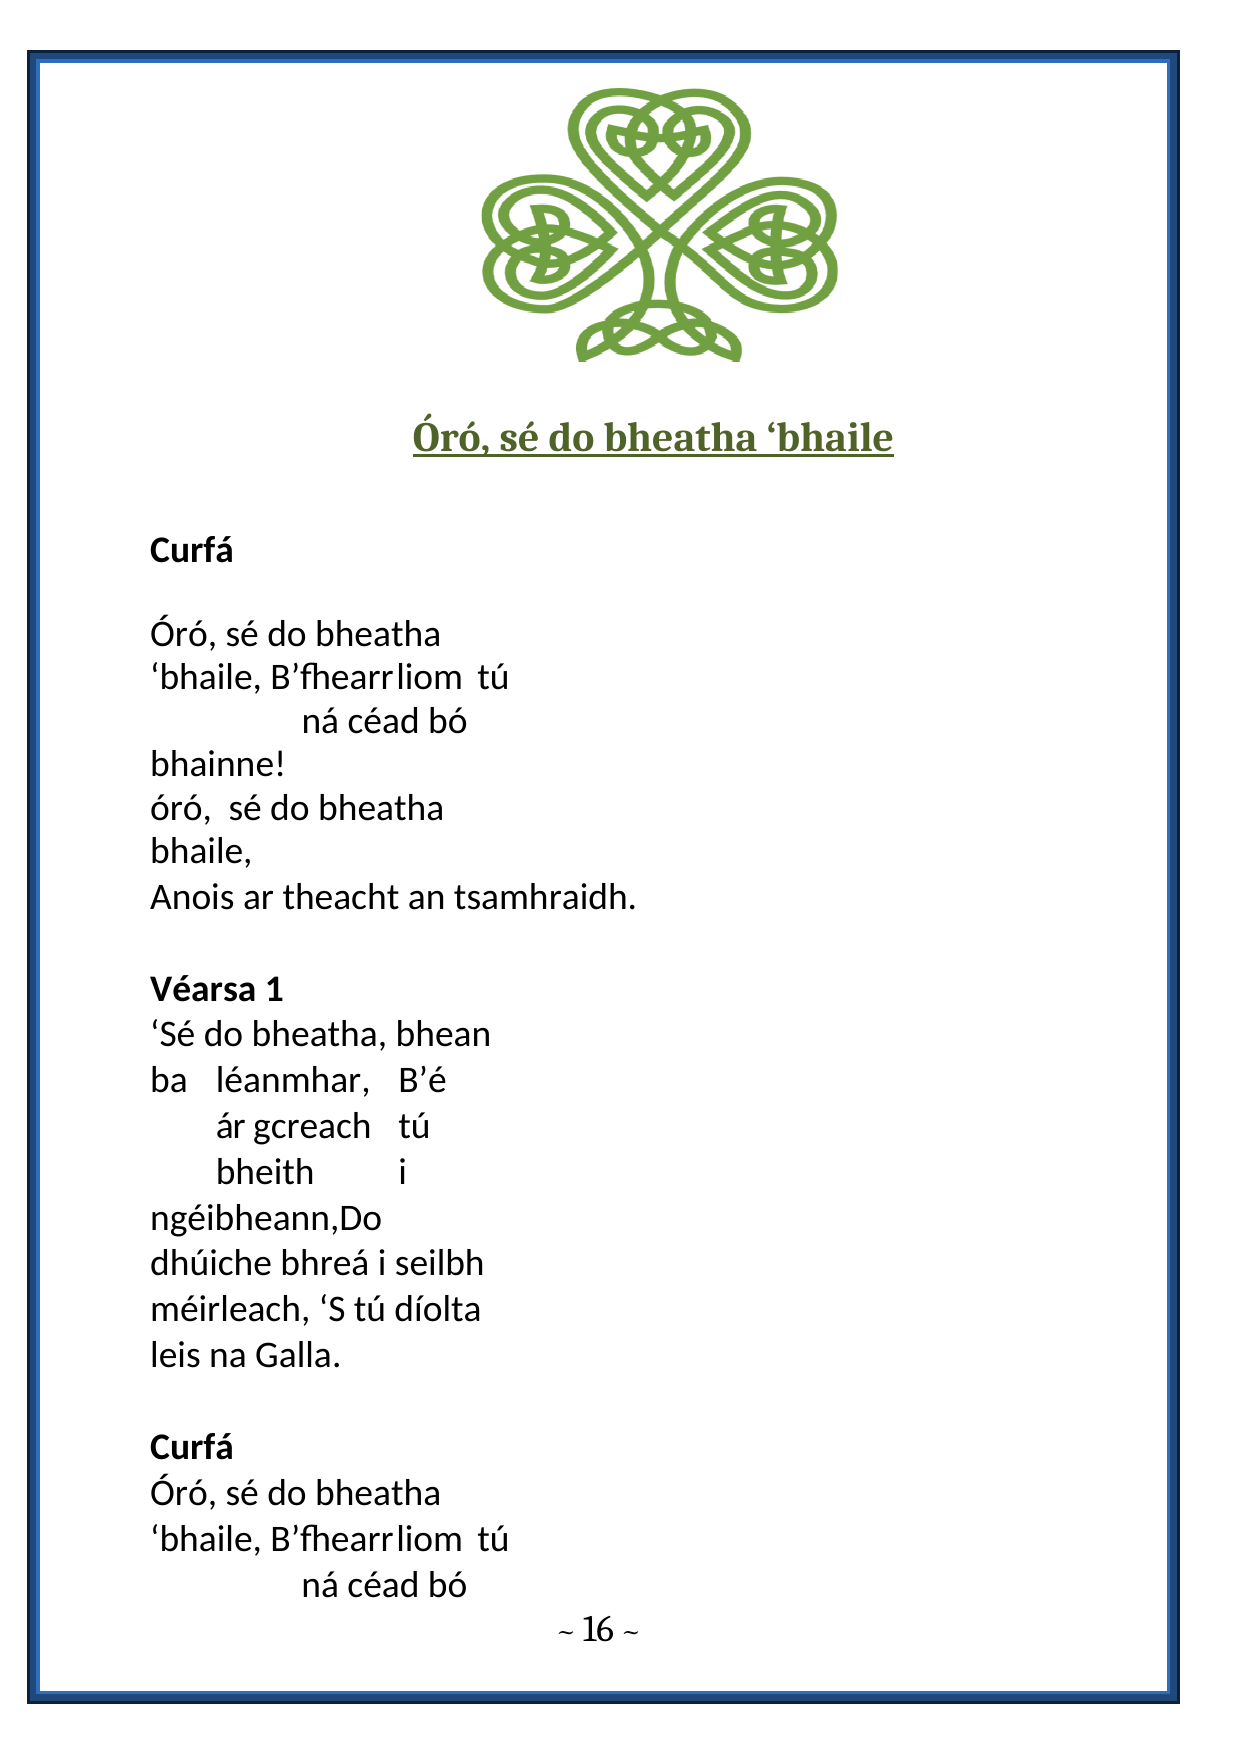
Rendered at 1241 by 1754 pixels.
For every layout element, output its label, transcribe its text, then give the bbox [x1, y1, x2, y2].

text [150, 1469, 549, 1607]
subtitle Curfá [150, 526, 1167, 572]
text Óró, sé do bheatha ‘bhaile, B’fhearr liom tú ná céad bó bhainne! [150, 612, 549, 786]
text ‘Sé do bheatha, bhean ba léanmhar, B’é ár gcreach tú bheith i ngéibheann,Do dhúiche bhreá i seilbh méirleach, ‘S tú díolta leis na Galla. [150, 1010, 495, 1377]
subtitle Curfá [150, 1423, 1167, 1469]
text óró, sé do bheatha bhaile, [150, 786, 549, 873]
picture [481, 88, 838, 362]
subtitle Véarsa 1 [150, 965, 1167, 1010]
subtitle Óró, sé do bheatha ‘bhaile [137, 413, 1167, 461]
text Anois ar theacht an tsamhraidh. [150, 873, 1167, 918]
